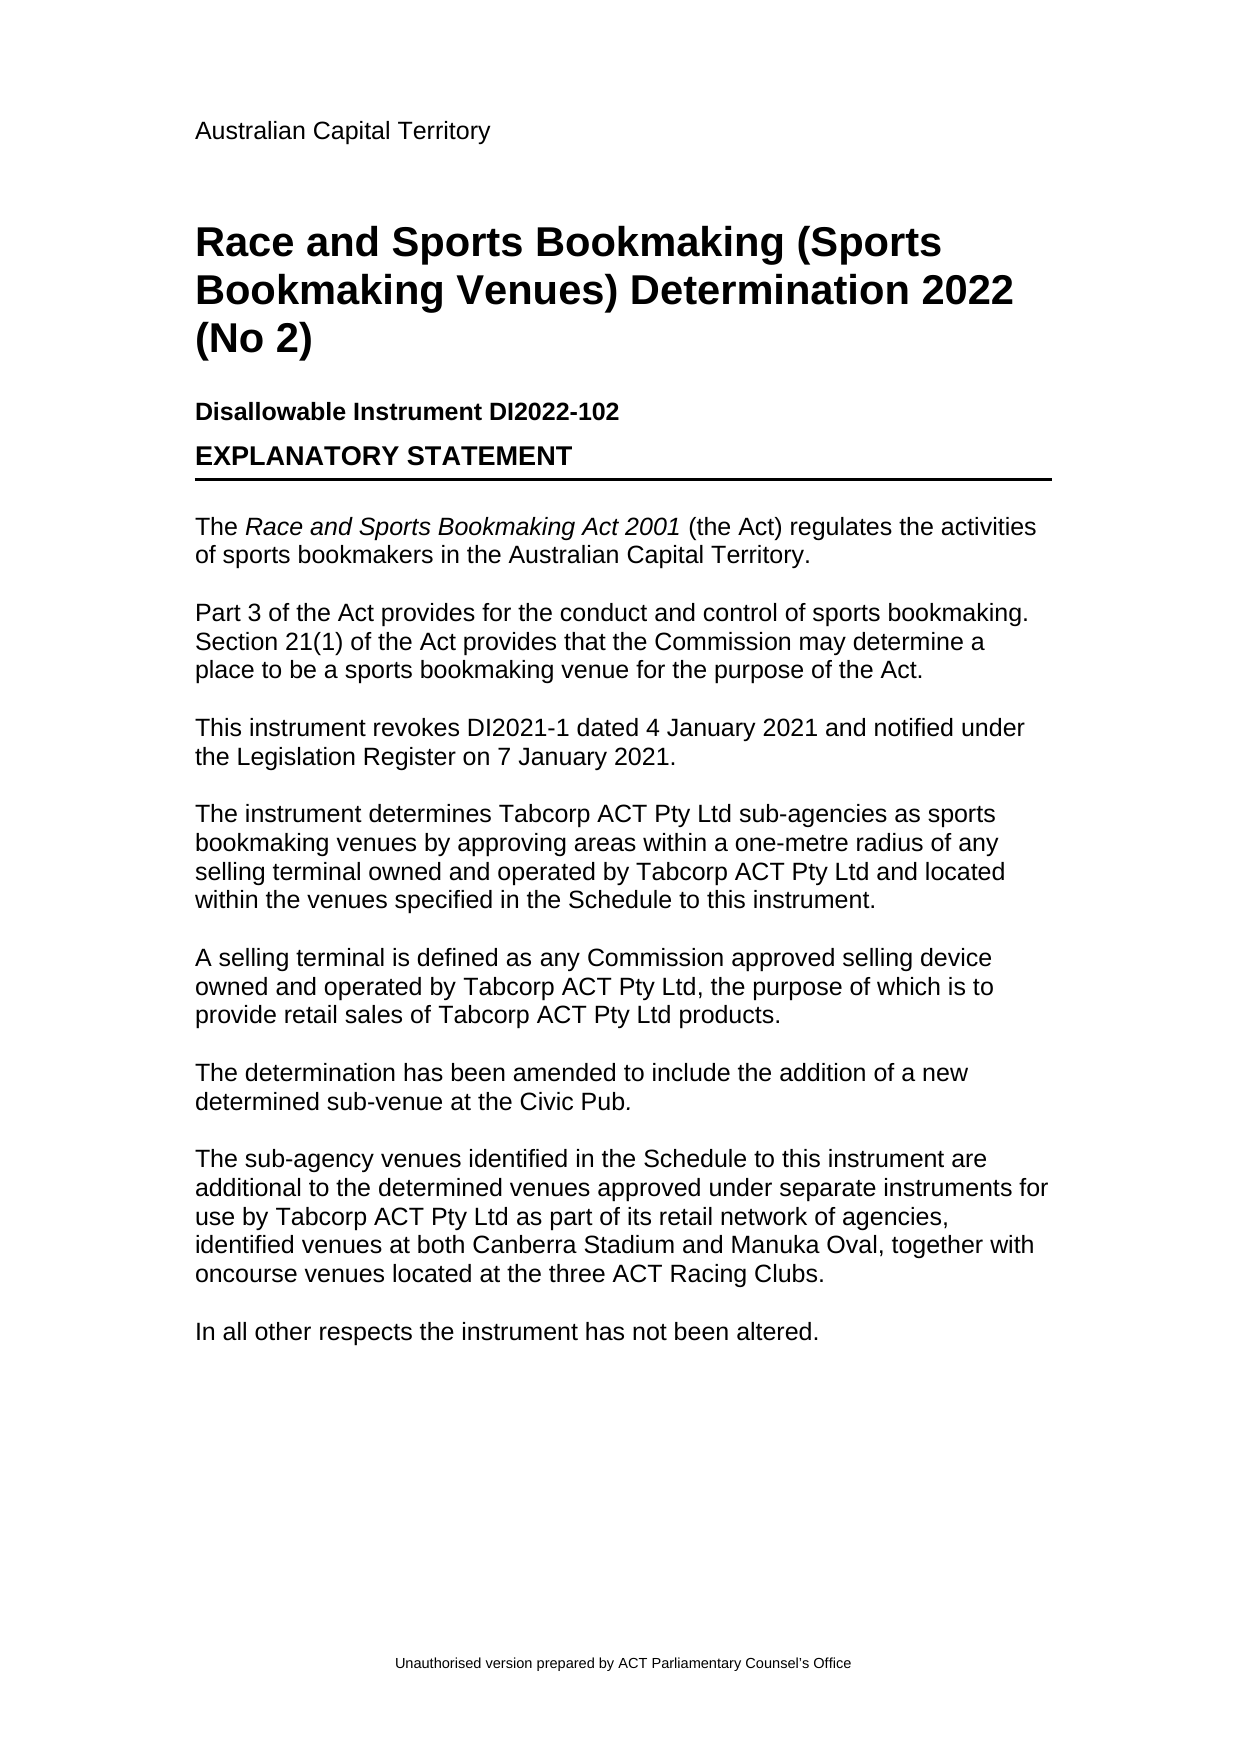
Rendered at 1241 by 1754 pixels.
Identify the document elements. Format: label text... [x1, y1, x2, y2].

text EXPLANATORY STATEMENT [195, 440, 1052, 471]
text This instrument revokes DI2021-1 dated 4 January 2021 and notified under the Legislation Register on 7 January 2021. [195, 713, 1052, 770]
text In all other respects the instrument has not been altered. [195, 1317, 1052, 1345]
text Disallowable Instrument DI2022-102 [195, 397, 1052, 426]
text Part 3 of the Act provides for the conduct and control of sports bookmaking. Section 21(1) of the Act provides that the Commission may determine a place to be a sports bookmaking venue for the purpose of the Act. [195, 598, 1052, 684]
text Race and Sports Bookmaking (Sports Bookmaking Venues) Determination 2022 (No 2) [195, 218, 1052, 361]
text The Race and Sports Bookmaking Act 2001 (the Act) regulates the activities of sports bookmakers in the . [195, 512, 1052, 569]
text A selling terminal is defined as any Commission approved selling device owned and operated by Tabcorp ACT Pty Ltd, the purpose of which is to provide retail sales of Tabcorp ACT Pty Ltd products. [195, 943, 1052, 1029]
text The sub-agency venues identified in the Schedule to this instrument are additional to the determined venues approved under separate instruments for use by Tabcorp ACT Pty Ltd as part of its retail network of agencies, identified venues at both Canberra Stadium and Manuka Oval, together with oncourse venues located at the three ACT Racing Clubs. [195, 1144, 1052, 1288]
text Australian Capital Territory [195, 116, 1052, 145]
text The instrument determines Tabcorp ACT Pty Ltd sub-agencies as sports bookmaking venues by approving areas within a one-metre radius of any selling terminal owned and operated by Tabcorp ACT Pty Ltd and located within the venues specified in the Schedule to this instrument. [195, 799, 1052, 914]
text The determination has been amended to include the addition of a new determined sub-venue at the Civic Pub. [195, 1058, 1052, 1115]
